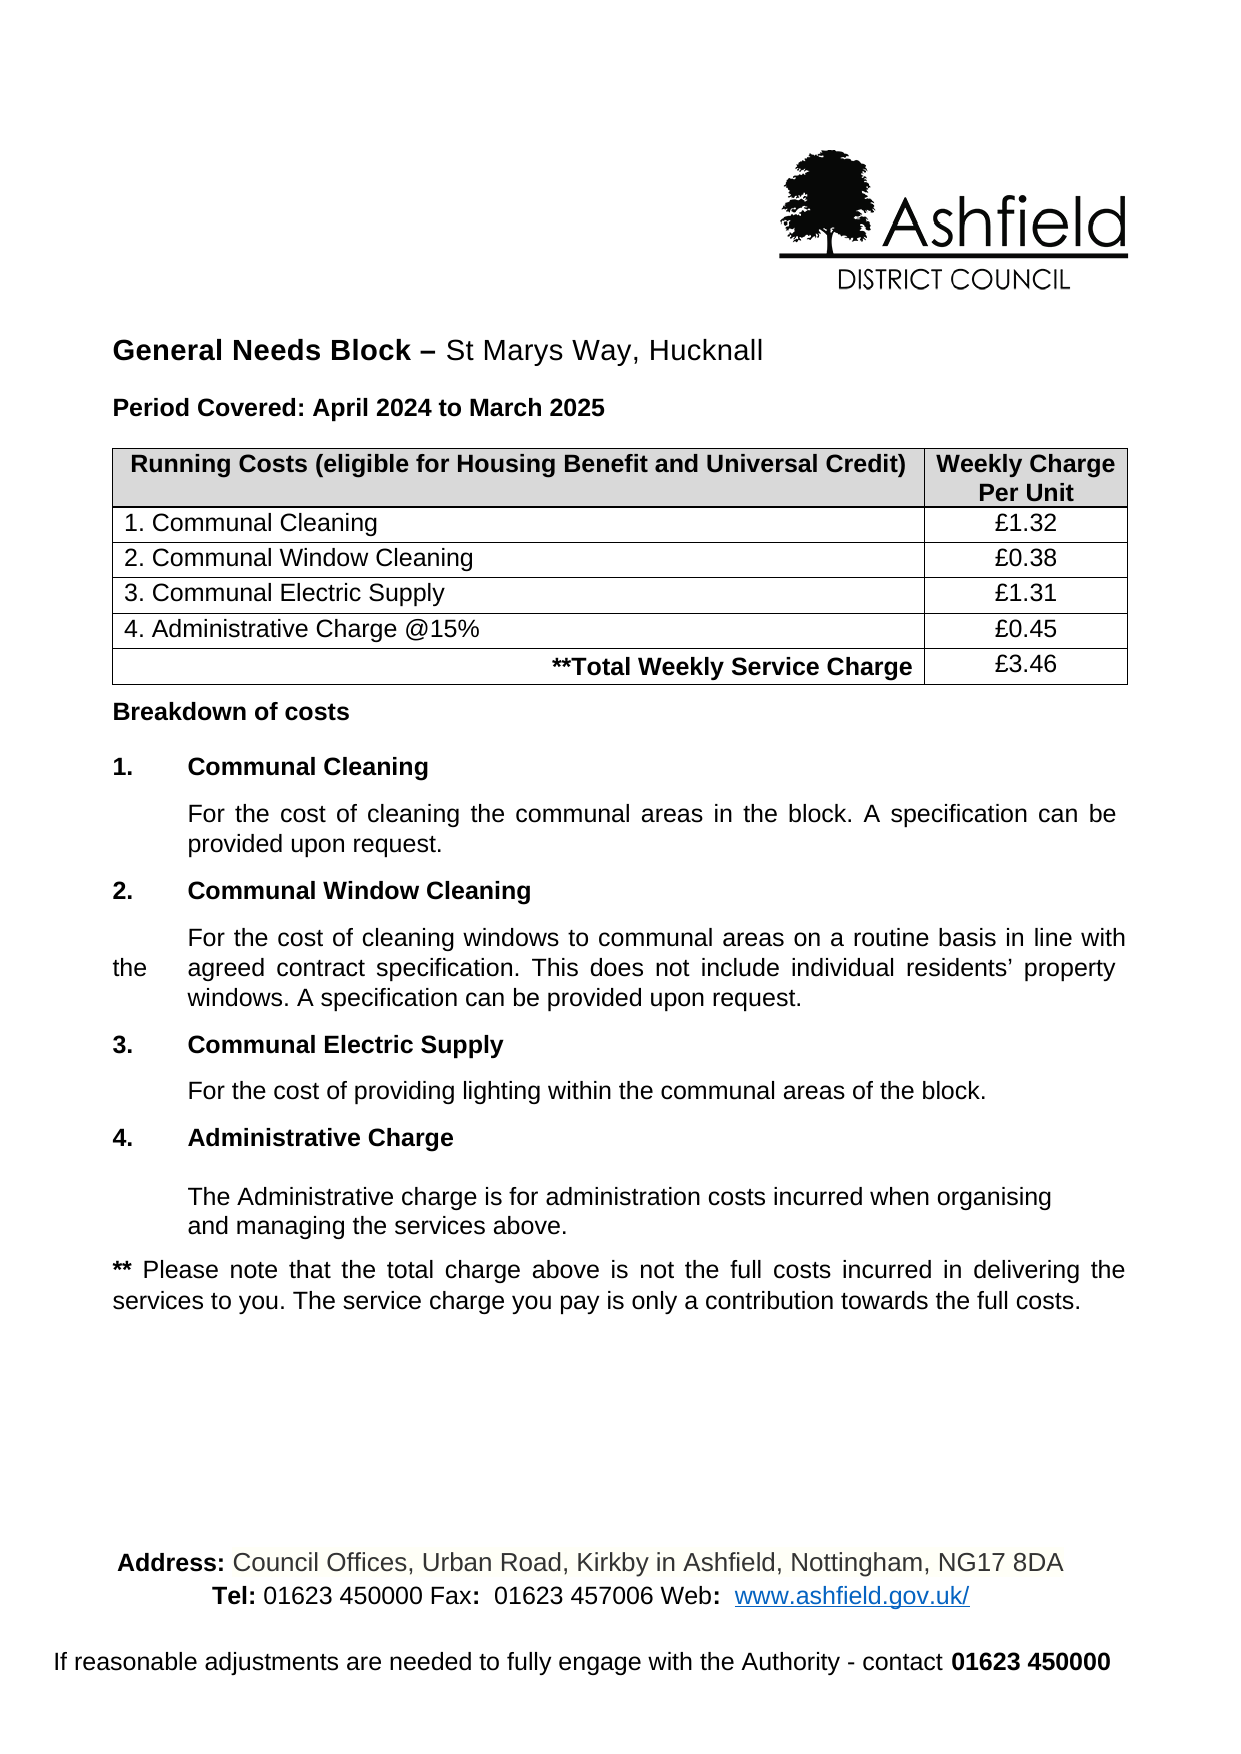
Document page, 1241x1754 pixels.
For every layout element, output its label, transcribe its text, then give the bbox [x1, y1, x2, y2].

table_cell £0.38 [925, 543, 1127, 577]
table_cell 2. Communal Window Cleaning [113, 543, 924, 577]
subtitle Breakdown of costs [112, 697, 1128, 726]
table_cell £1.32 [925, 508, 1127, 542]
subtitle Period Covered: April 2024 to March 2025 [112, 393, 1128, 422]
table_header Running Costs (eligible for Housing Benefit and Universal Credit) [113, 449, 924, 506]
table_cell £3.46 [925, 649, 1127, 683]
picture [779, 150, 1129, 298]
text 1. Communal Cleaning [112, 752, 1128, 781]
table_cell **Total Weekly Service Charge [113, 649, 924, 683]
table_cell 4. Administrative Charge @15% [113, 614, 924, 648]
text 2. Communal Window Cleaning [112, 876, 1128, 904]
table_cell £0.45 [925, 614, 1127, 648]
text 3. Communal Electric Supply [112, 1029, 1128, 1058]
text 4. Administrative Charge [112, 1123, 1128, 1152]
text ** Please note that the total charge above is not the full costs incurred in delivering the services to you. The service charge you pay is only a contribution towards the full costs. [112, 1256, 1128, 1314]
text For the cost of cleaning windows to communal areas on a routine basis in line with the agreed contract specification. This does not include individual residents’ property windows. A specification can be provided upon request. [112, 923, 1128, 1012]
table_header Weekly Charge Per Unit [925, 449, 1127, 506]
text For the cost of cleaning the communal areas in the block. A specification can be provided upon request. [112, 799, 1128, 858]
table_cell 1. Communal Cleaning [113, 508, 924, 542]
text The Administrative charge is for administration costs incurred when organising and managing the services above. [150, 1182, 1128, 1240]
table_cell 3. Communal Electric Supply [113, 578, 924, 613]
text For the cost of providing lighting within the communal areas of the block. [112, 1076, 1128, 1105]
table_cell £1.31 [925, 578, 1127, 613]
subtitle General Needs Block – St Marys Way, Hucknall [112, 333, 1128, 366]
